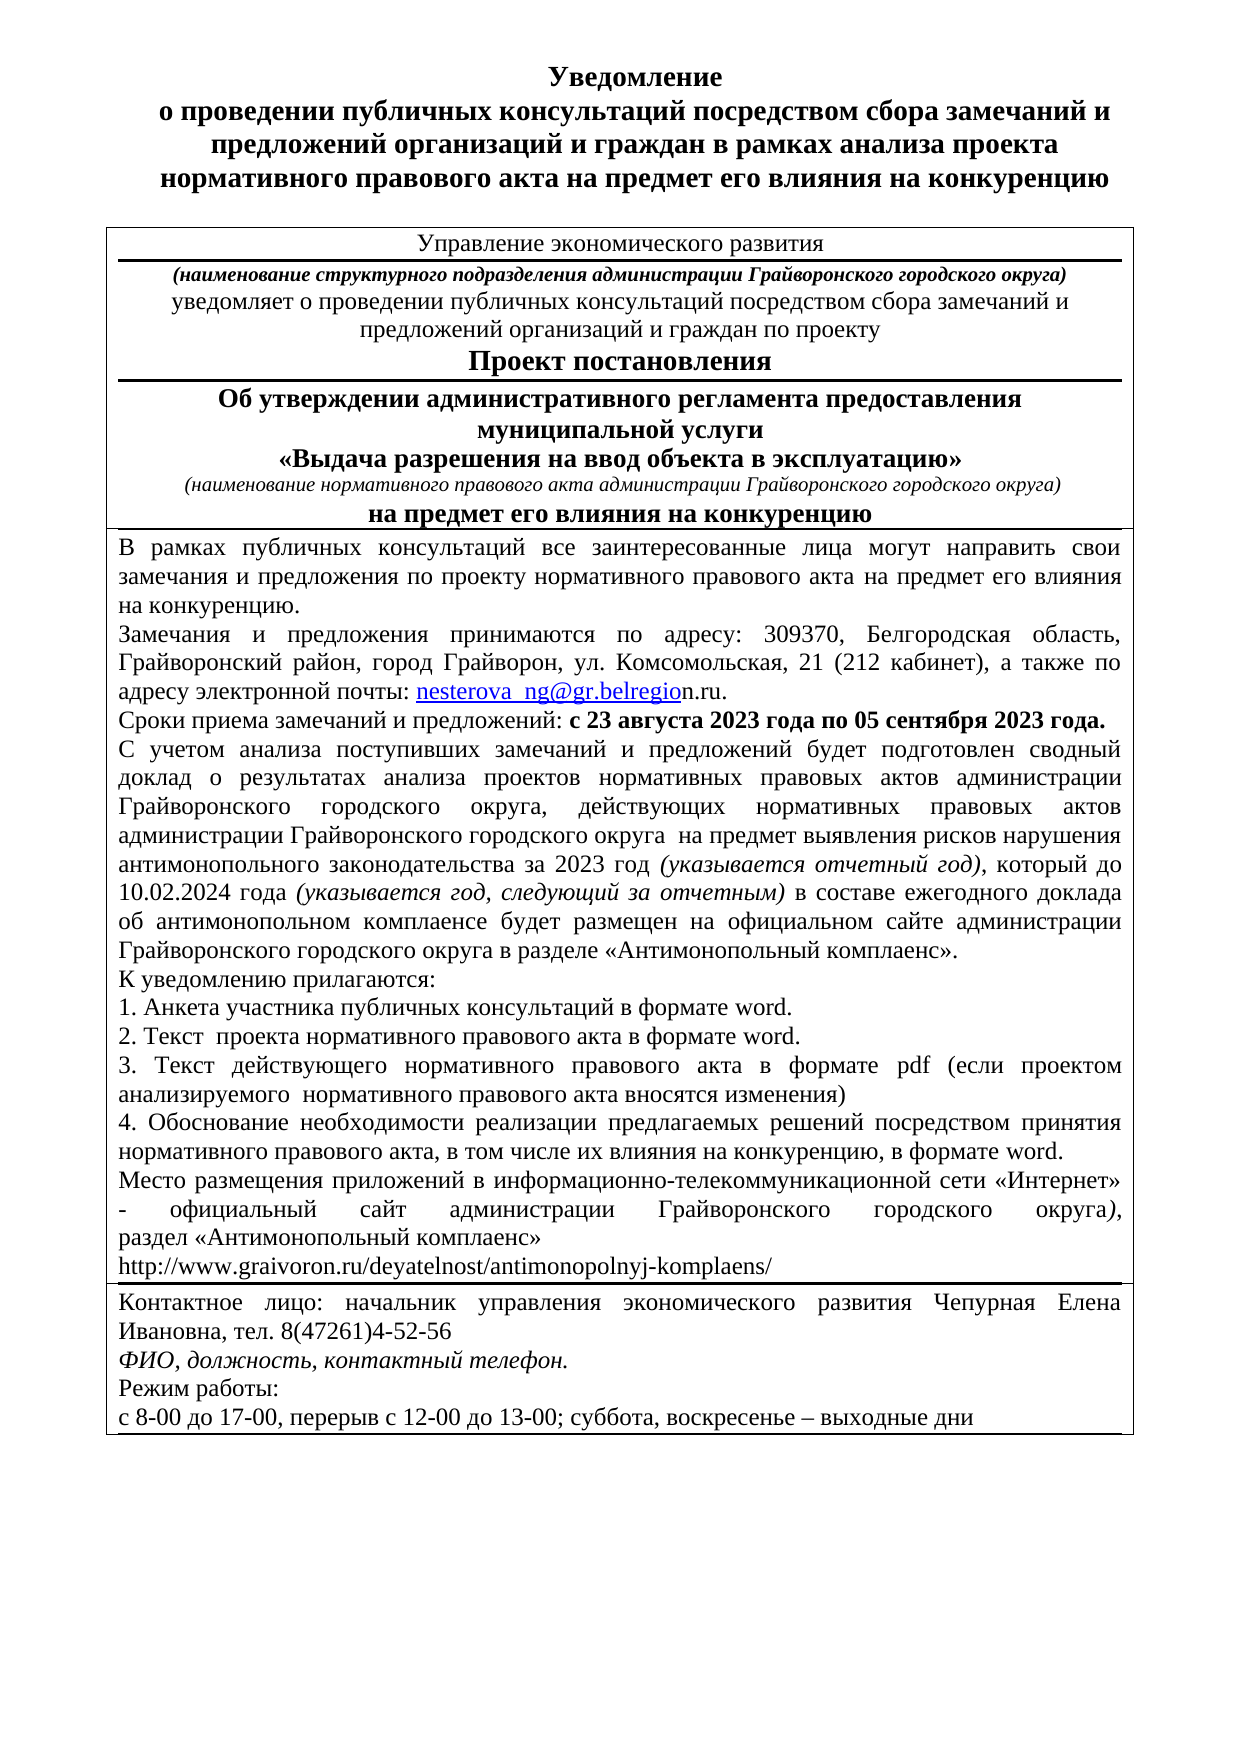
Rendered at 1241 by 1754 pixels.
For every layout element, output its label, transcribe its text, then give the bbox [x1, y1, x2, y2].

text нормативного правового акта на предмет его влияния на конкуренцию [118, 160, 1152, 193]
text Уведомление [118, 59, 1152, 93]
table_cell Контактное лицо: начальник управления экономического развития Чепурная Елена Ивановна, тел. 8(47261)4-52-56 ФИО, должность, контактный телефон. Режим работы: с 8-00 до 17-00, перерыв с 12-00 до 13-00; суббота, воскресенье – выходные дни [107, 1284, 1133, 1434]
table_cell В рамках публичных консультаций все заинтересованные лица могут направить свои замечания и предложения по проекту нормативного правового акта на предмет его влияния на конкуренцию. Замечания и предложения принимаются по адресу: 309370, Белгородская область, Грайворонский район, город Грайворон, ул. Комсомольская, 21 (212 кабинет), а также по адресу электронной почты: nesterova_ng@gr.belregion.ru. Сроки приема замечаний и предложений: с 23 августа 2023 года по 05 сентября 2023 года. С учетом анализа поступивших замечаний и предложений будет подготовлен сводный доклад о результатах анализа проектов нормативных правовых актов администрации Грайворонского городского округа, действующих нормативных правовых актов администрации Грайворонского городского округа на предмет выявления рисков нарушения антимонопольного законодательства за 2023 год (указывается отчетный год), который до 10.02.2024 года (указывается год, следующий за отчетным) в составе ежегодного доклада об антимонопольном комплаенсе будет размещен на официальном сайте администрации Грайворонского городского округа в разделе «Антимонопольный комплаенс». К уведомлению прилагаются: 1. Анкета участника публичных консультаций в формате word. 2. Текст проекта нормативного правового акта в формате word. 3. Текст действующего нормативного правового акта в формате pdf (если проектом анализируемого нормативного правового акта вносятся изменения) 4. Обоснование необходимости реализации предлагаемых решений посредством принятия нормативного правового акта, в том числе их влияния на конкуренцию, в формате word. Место размещения приложений в информационно-телекоммуникационной сети «Интернет» - официальный сайт администрации Грайворонского городского округа), раздел «Антимонопольный комплаенс» http://www.graivoron.ru/deyatelnost/antimonopolnyj-komplaens/ [107, 529, 1133, 1283]
table_header Управление экономического развития (наименование структурного подразделения администрации Грайворонского городского округа) уведомляет о проведении публичных консультаций посредством сбора замечаний и предложений организаций и граждан по проекту Проект постановления Об утверждении административного регламента предоставления муниципальной услуги «Выдача разрешения на ввод объекта в эксплуатацию» (наименование нормативного правового акта администрации Грайворонского городского округа) на предмет его влияния на конкуренцию [107, 228, 1133, 528]
text о проведении публичных консультаций посредством сбора замечаний и предложений организаций и граждан в рамках анализа проекта [118, 93, 1152, 160]
